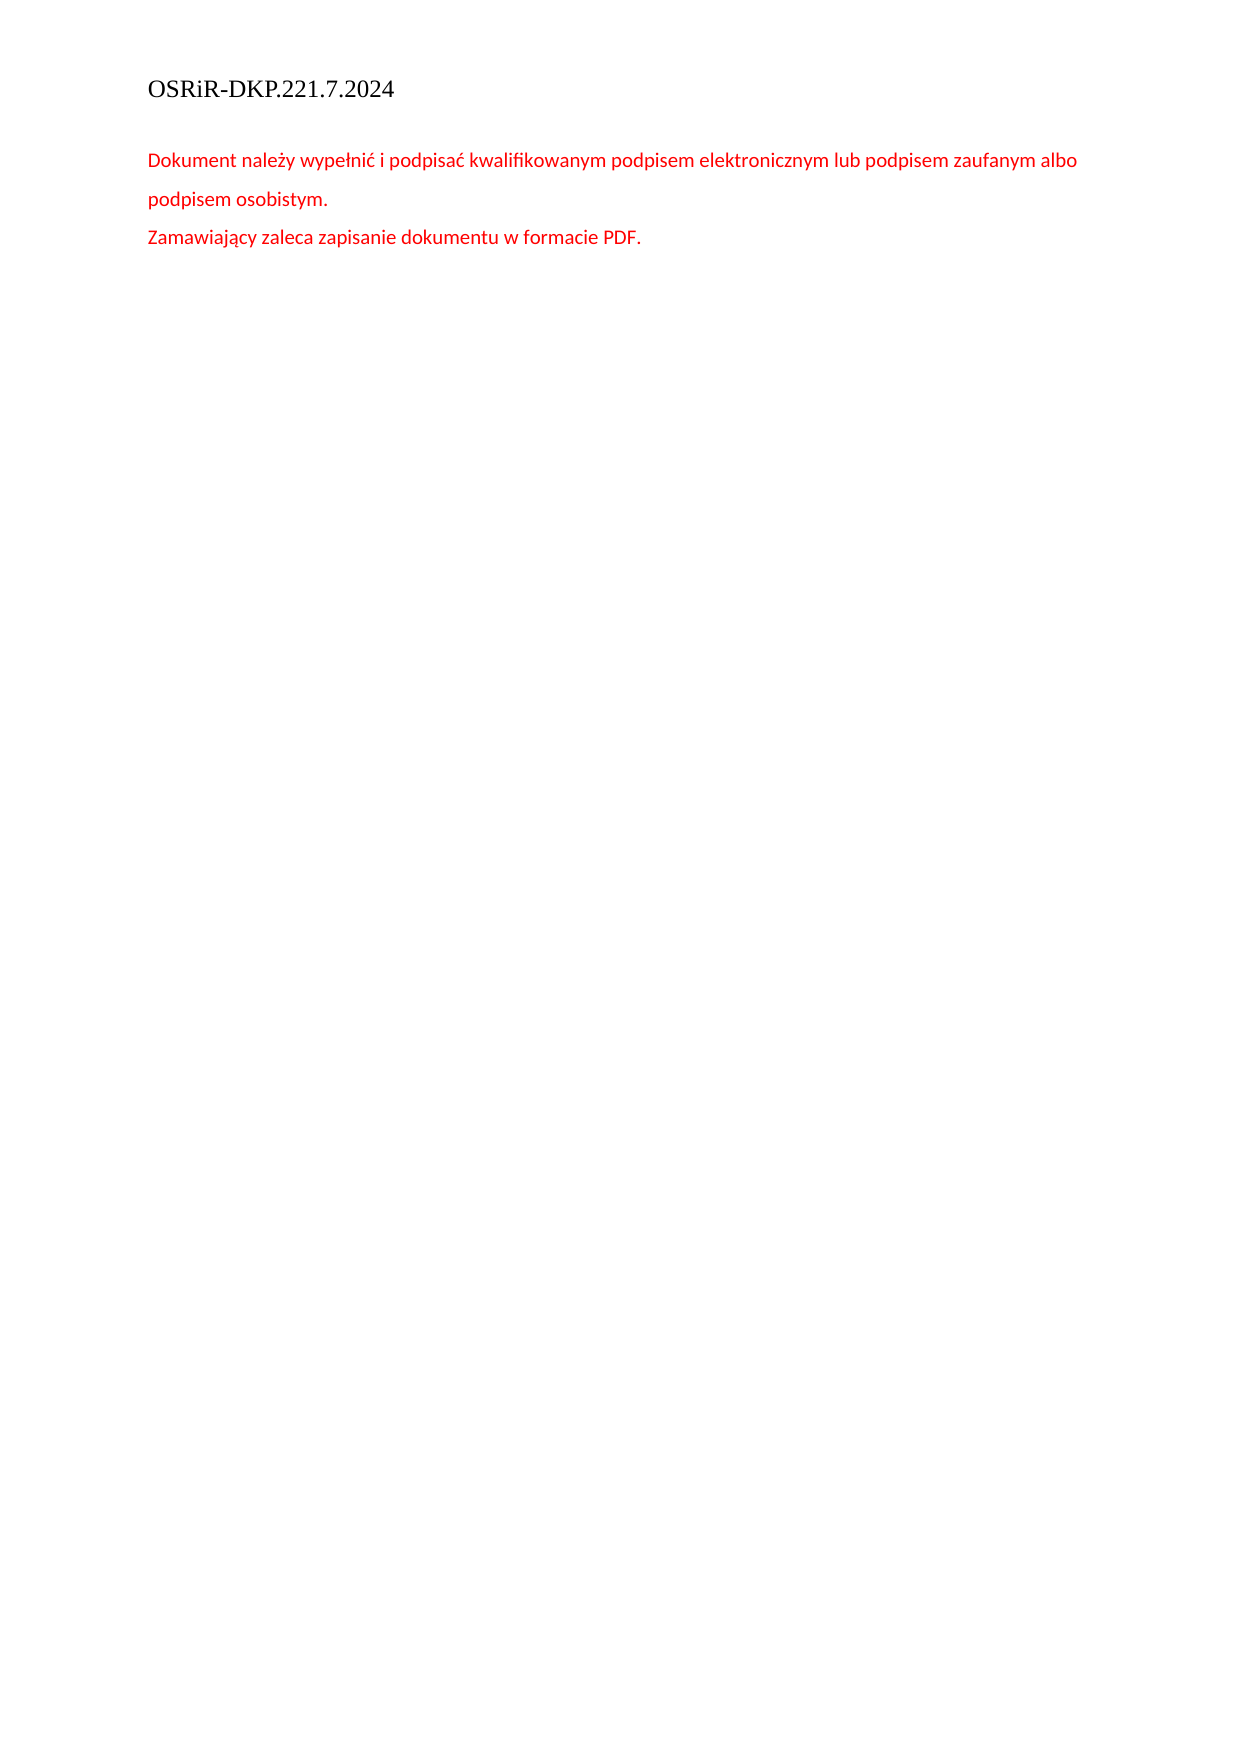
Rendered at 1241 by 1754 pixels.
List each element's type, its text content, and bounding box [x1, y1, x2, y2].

text Zamawiający zaleca zapisanie dokumentu w formacie PDF. [148, 224, 1093, 249]
text Dokument należy wypełnić i podpisać kwalifikowanym podpisem elektronicznym lub podpisem zaufanym albo podpisem osobistym. [148, 148, 1093, 211]
